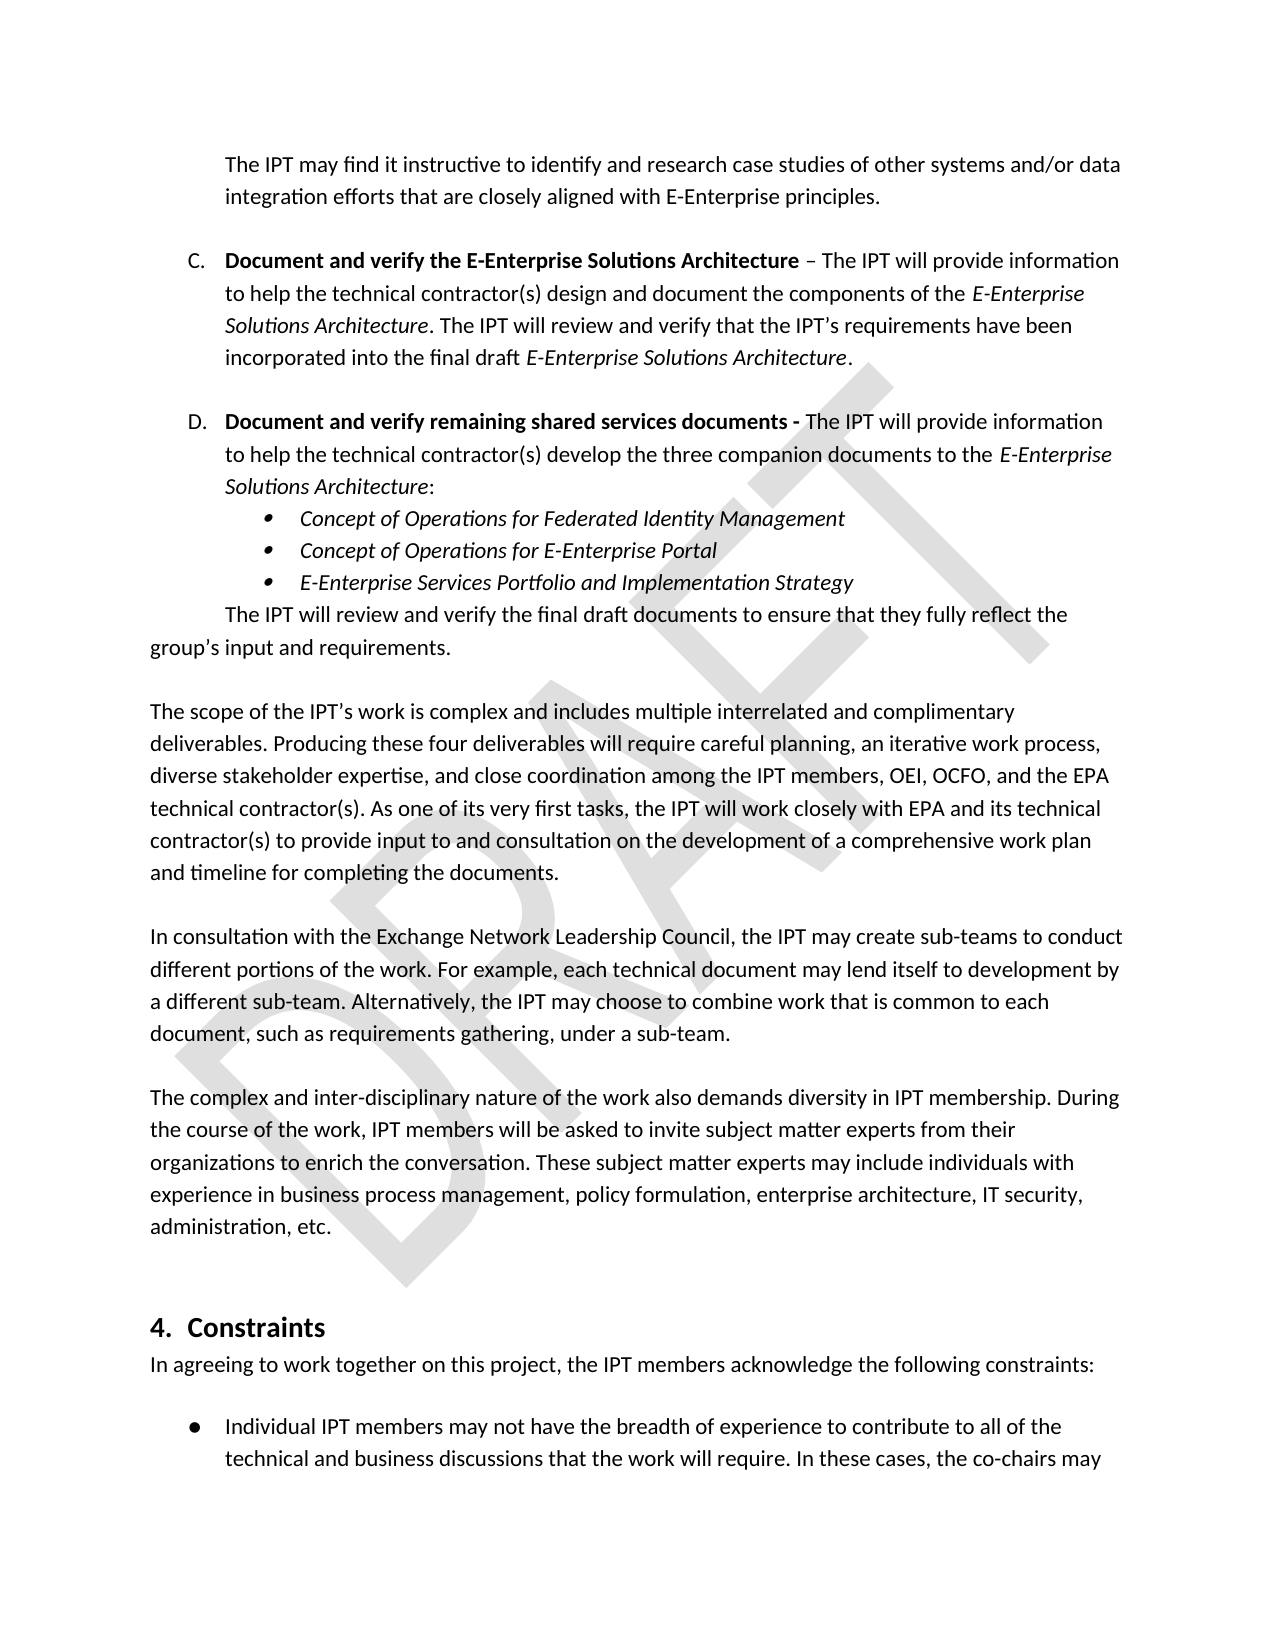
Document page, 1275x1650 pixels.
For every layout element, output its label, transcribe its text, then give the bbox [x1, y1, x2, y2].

text The IPT will review and verify the final draft documents to ensure that they fully reflect the group’s input and requirements. [150, 601, 1125, 661]
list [188, 1412, 1125, 1472]
text The complex and inter-disciplinary nature of the work also demands diversity in IPT membership. During the course of the work, IPT members will be asked to invite subject matter experts from their organizations to enrich the conversation. These subject matter experts may include individuals with experience in business process management, policy formulation, enterprise architecture, IT security, administration, etc. [150, 1083, 1125, 1240]
text The IPT may find it instructive to identify and research case studies of other systems and/or data integration efforts that are closely aligned with E-Enterprise principles. [225, 150, 1125, 210]
list Concept of Operations for E-Enterprise Portal [262, 536, 1125, 564]
text In consultation with the Exchange Network Leadership Council, the IPT may create sub-teams to conduct different portions of the work. For example, each technical document may lend itself to development by a different sub-team. Alternatively, the IPT may choose to combine work that is common to each document, such as requirements gathering, under a sub-team. [150, 922, 1125, 1047]
list Document and verify the E-Enterprise Solutions Architecture – The IPT will provide information to help the technical contractor(s) design and document the components of the E-Enterprise Solutions Architecture. The IPT will review and verify that the IPT’s requirements have been incorporated into the final draft E-Enterprise Solutions Architecture. [188, 247, 1125, 371]
list Document and verify remaining shared services documents - The IPT will provide information to help the technical contractor(s) develop the three companion documents to the E-Enterprise Solutions Architecture: [188, 407, 1125, 500]
list Constraints [150, 1309, 1125, 1344]
list Concept of Operations for Federated Identity Management [262, 504, 1125, 532]
text The scope of the IPT’s work is complex and includes multiple interrelated and complimentary deliverables. Producing these four deliverables will require careful planning, an iterative work process, diverse stakeholder expertise, and close coordination among the IPT members, OEI, OCFO, and the EPA technical contractor(s). As one of its very first tasks, the IPT will work closely with EPA and its technical contractor(s) to provide input to and consultation on the development of a comprehensive work plan and timeline for completing the documents. [150, 697, 1125, 886]
list E-Enterprise Services Portfolio and Implementation Strategy [262, 568, 1125, 596]
text In agreeing to work together on this project, the IPT members acknowledge the following constraints: [150, 1350, 1125, 1378]
